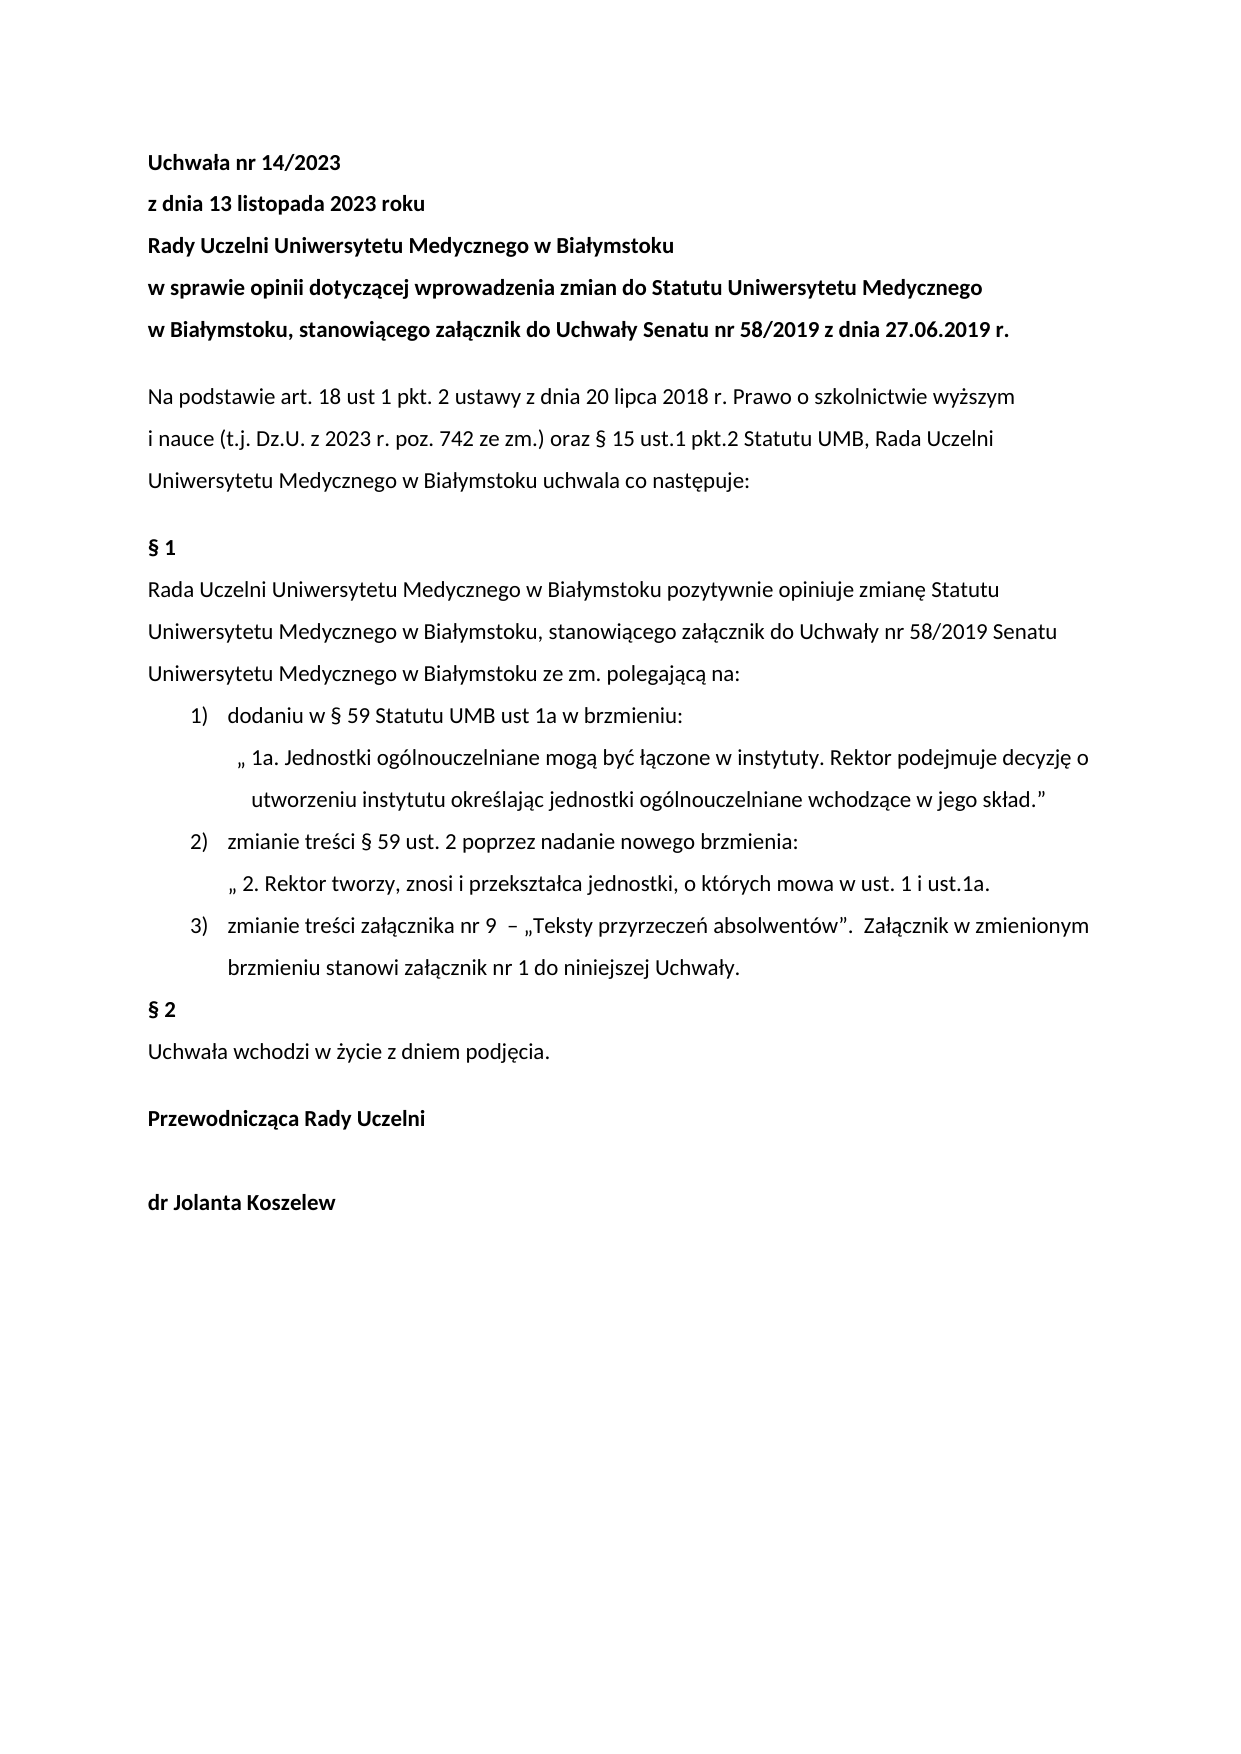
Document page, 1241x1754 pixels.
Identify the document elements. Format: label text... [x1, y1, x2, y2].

text i nauce (t.j. Dz.U. z 2023 r. poz. 742 ze zm.) oraz § 15 ust.1 pkt.2 Statutu UMB, Rada Uczelni Uniwersytetu Medycznego w Białymstoku uchwala co następuje: [148, 424, 1093, 494]
text dr Jolanta Koszelew [148, 1188, 1093, 1216]
text Na podstawie art. 18 ust 1 pkt. 2 ustawy z dnia 20 lipca 2018 r. Prawo o szkolnictwie wyższym [148, 382, 1093, 411]
text Rady Uczelni Uniwersytetu Medycznego w Białymstoku [148, 232, 1093, 259]
text § 2 [148, 995, 1093, 1023]
text § 1 [148, 533, 1093, 561]
text „ 1a. Jednostki ogólnouczelniane mogą być łączone w instytuty. Rektor podejmuje decyzję o utworzeniu instytutu określając jednostki ogólnouczelniane wchodzące w jego skład.” [236, 743, 1093, 813]
text Uchwała wchodzi w życie z dniem podjęcia. [148, 1037, 1093, 1065]
text „ 2. Rektor tworzy, znosi i przekształca jednostki, o których mowa w ust. 1 i ust.1a. [227, 869, 1093, 897]
text w sprawie opinii dotyczącej wprowadzenia zmian do Statutu Uniwersytetu Medycznego [148, 273, 1093, 302]
text z dnia 13 listopada 2023 roku [148, 189, 1093, 218]
text Przewodnicząca Rady Uczelni [148, 1104, 1093, 1132]
list zmianie treści § 59 ust. 2 poprzez nadanie nowego brzmienia: [190, 827, 1093, 855]
text Uniwersytetu Medycznego w Białymstoku, stanowiącego załącznik do Uchwały nr 58/2019 Senatu Uniwersytetu Medycznego w Białymstoku ze zm. polegającą na: [148, 617, 1093, 687]
list dodaniu w § 59 Statutu UMB ust 1a w brzmieniu: [190, 701, 1093, 729]
text w Białymstoku, stanowiącego załącznik do Uchwały Senatu nr 58/2019 z dnia 27.06.2019 r. [148, 316, 1093, 343]
text Rada Uczelni Uniwersytetu Medycznego w Białymstoku pozytywnie opiniuje zmianę Statutu [148, 575, 1093, 603]
text Uchwała nr 14/2023 [148, 148, 1093, 176]
list zmianie treści załącznika nr 9 – „Teksty przyrzeczeń absolwentów”. Załącznik w zmienionym brzmieniu stanowi załącznik nr 1 do niniejszej Uchwały. [190, 911, 1093, 981]
